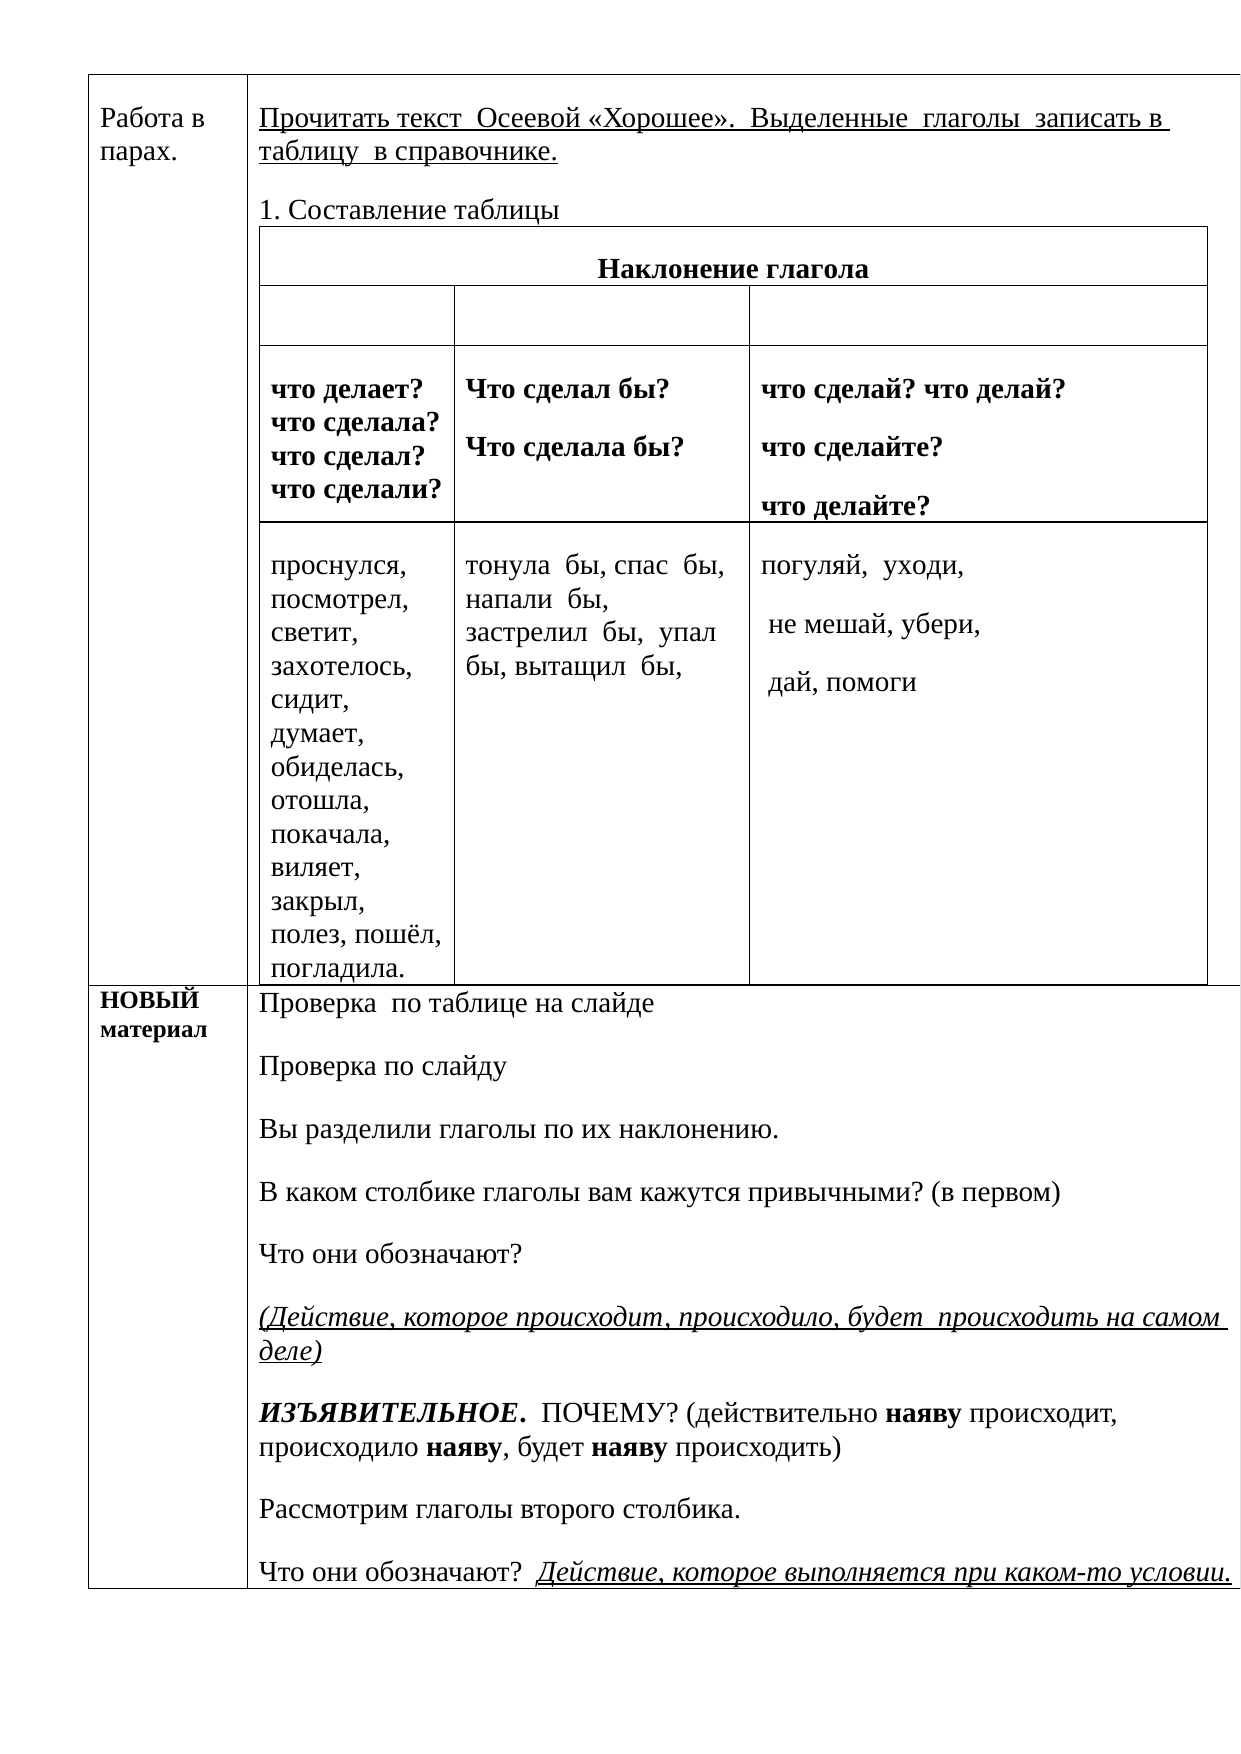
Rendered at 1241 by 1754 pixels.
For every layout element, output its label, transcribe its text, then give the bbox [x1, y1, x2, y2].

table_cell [248, 986, 1240, 1588]
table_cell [89, 75, 247, 984]
table_cell НОВЫЙ материал [89, 986, 247, 1588]
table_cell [248, 75, 1240, 984]
